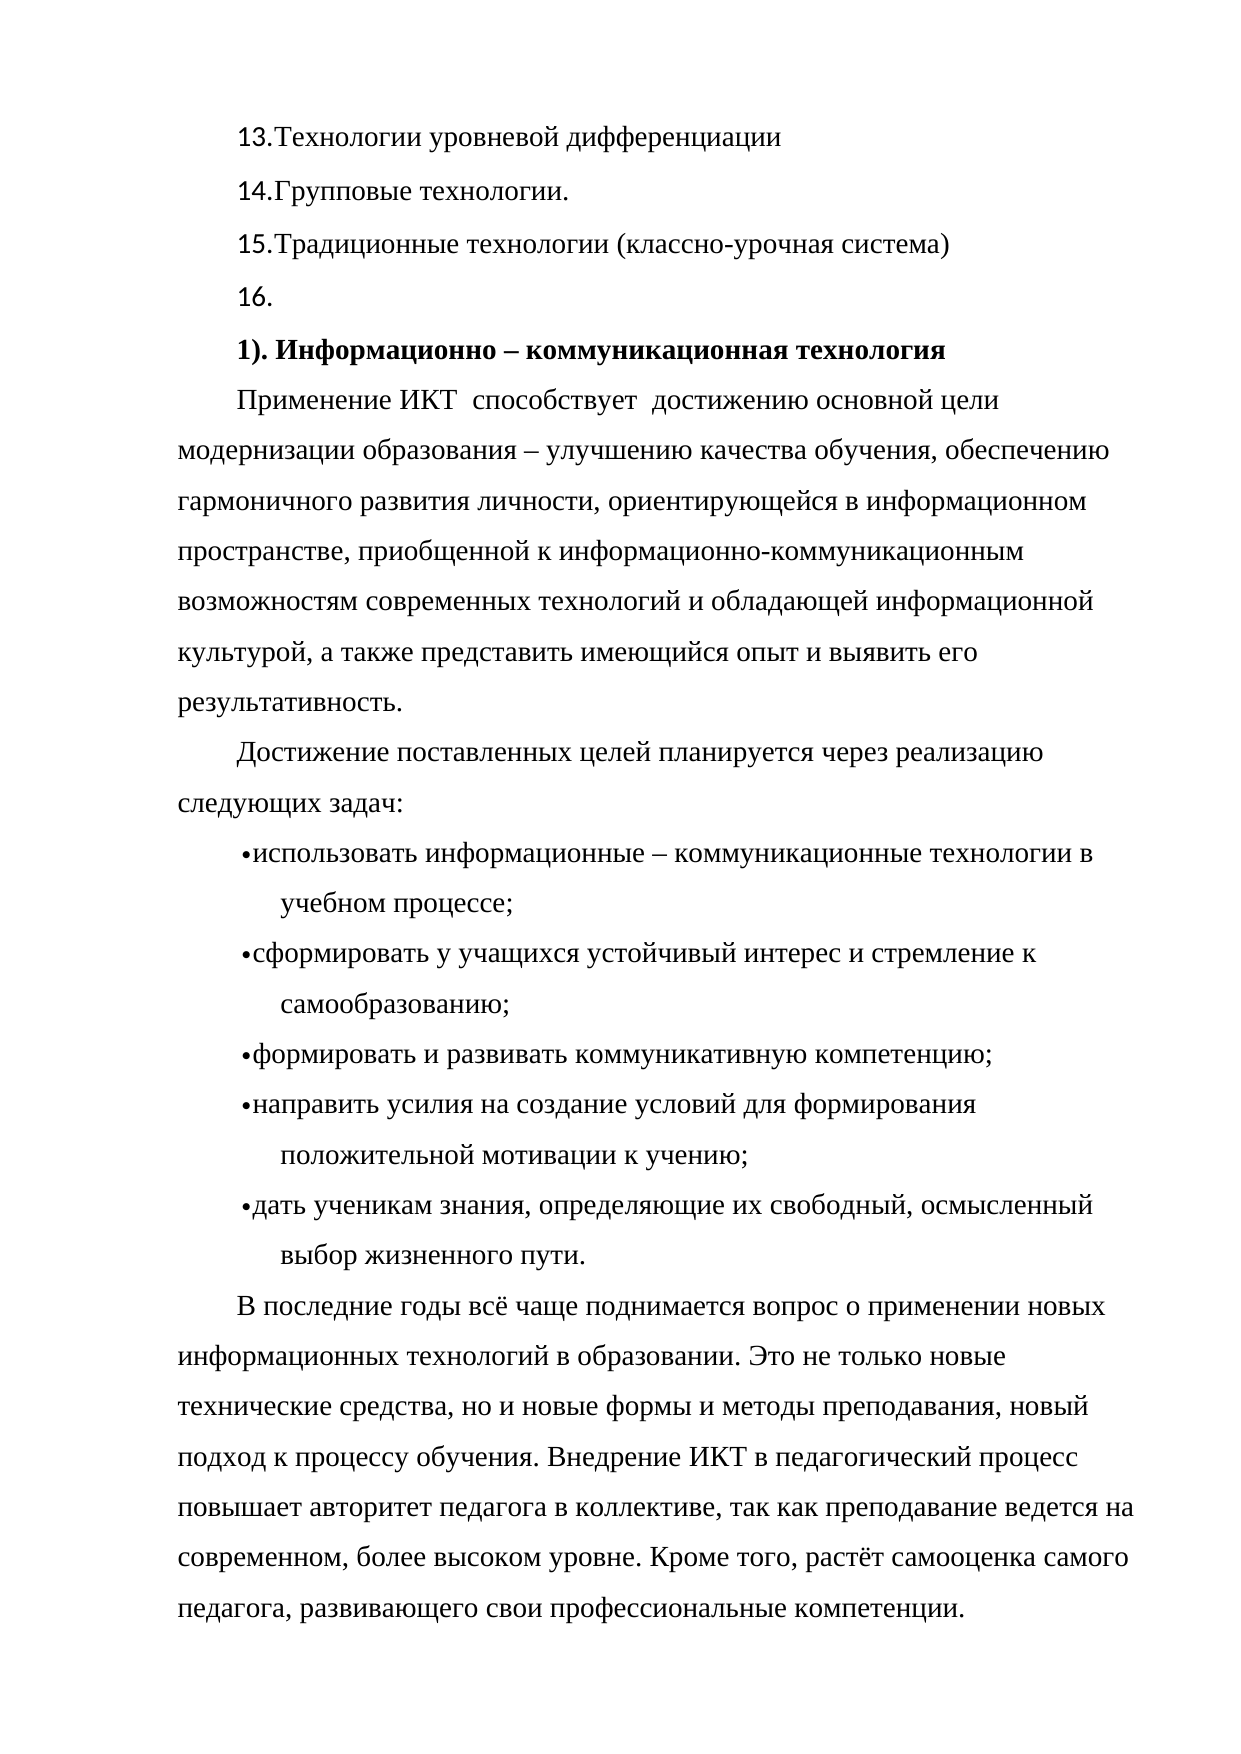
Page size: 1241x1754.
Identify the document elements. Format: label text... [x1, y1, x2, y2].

text Достижение поставленных целей планируется через реализацию следующих задач: [177, 734, 1152, 818]
list использовать информационные – коммуникационные технологии в учебном процессе; [243, 835, 1152, 919]
list сформировать у учащихся устойчивый интерес и стремление к самообразованию; [243, 936, 1152, 1019]
text В последние годы всё чаще поднимается вопрос о применении новых информационных технологий в образовании. Это не только новые технические средства, но и новые формы и методы преподавания, новый подход к процессу обучения. Внедрение ИКТ в педагогический процесс повышает авторитет педагога в коллективе, так как преподавание ведется на современном, более высоком уровне. Кроме того, растёт самооценка самого педагога, развивающего свои профессиональные компетенции. [177, 1288, 1152, 1623]
list Традиционные технологии (классно-урочная система) [236, 225, 1152, 261]
list формировать и развивать коммуникативную компетенцию; [243, 1036, 1152, 1070]
list Групповые технологии. [236, 172, 1152, 207]
list дать ученикам знания, определяющие их свободный, осмысленный выбор жизненного пути. [243, 1187, 1152, 1271]
text Применение ИКТ способствует достижению основной цели модернизации образования – улучшению качества обучения, обеспечению гармоничного развития личности, ориентирующейся в информационном пространстве, приобщенной к информационно-коммуникационным возможностям современных технологий и обладающей информационной культурой, а также представить имеющийся опыт и выявить его результативность. [177, 382, 1152, 718]
text 1). Информационно – коммуникационная технология [177, 332, 1152, 365]
list направить усилия на создание условий для формирования положительной мотивации к учению; [243, 1087, 1152, 1170]
list Технологии уровневой дифференциации [236, 118, 1152, 154]
